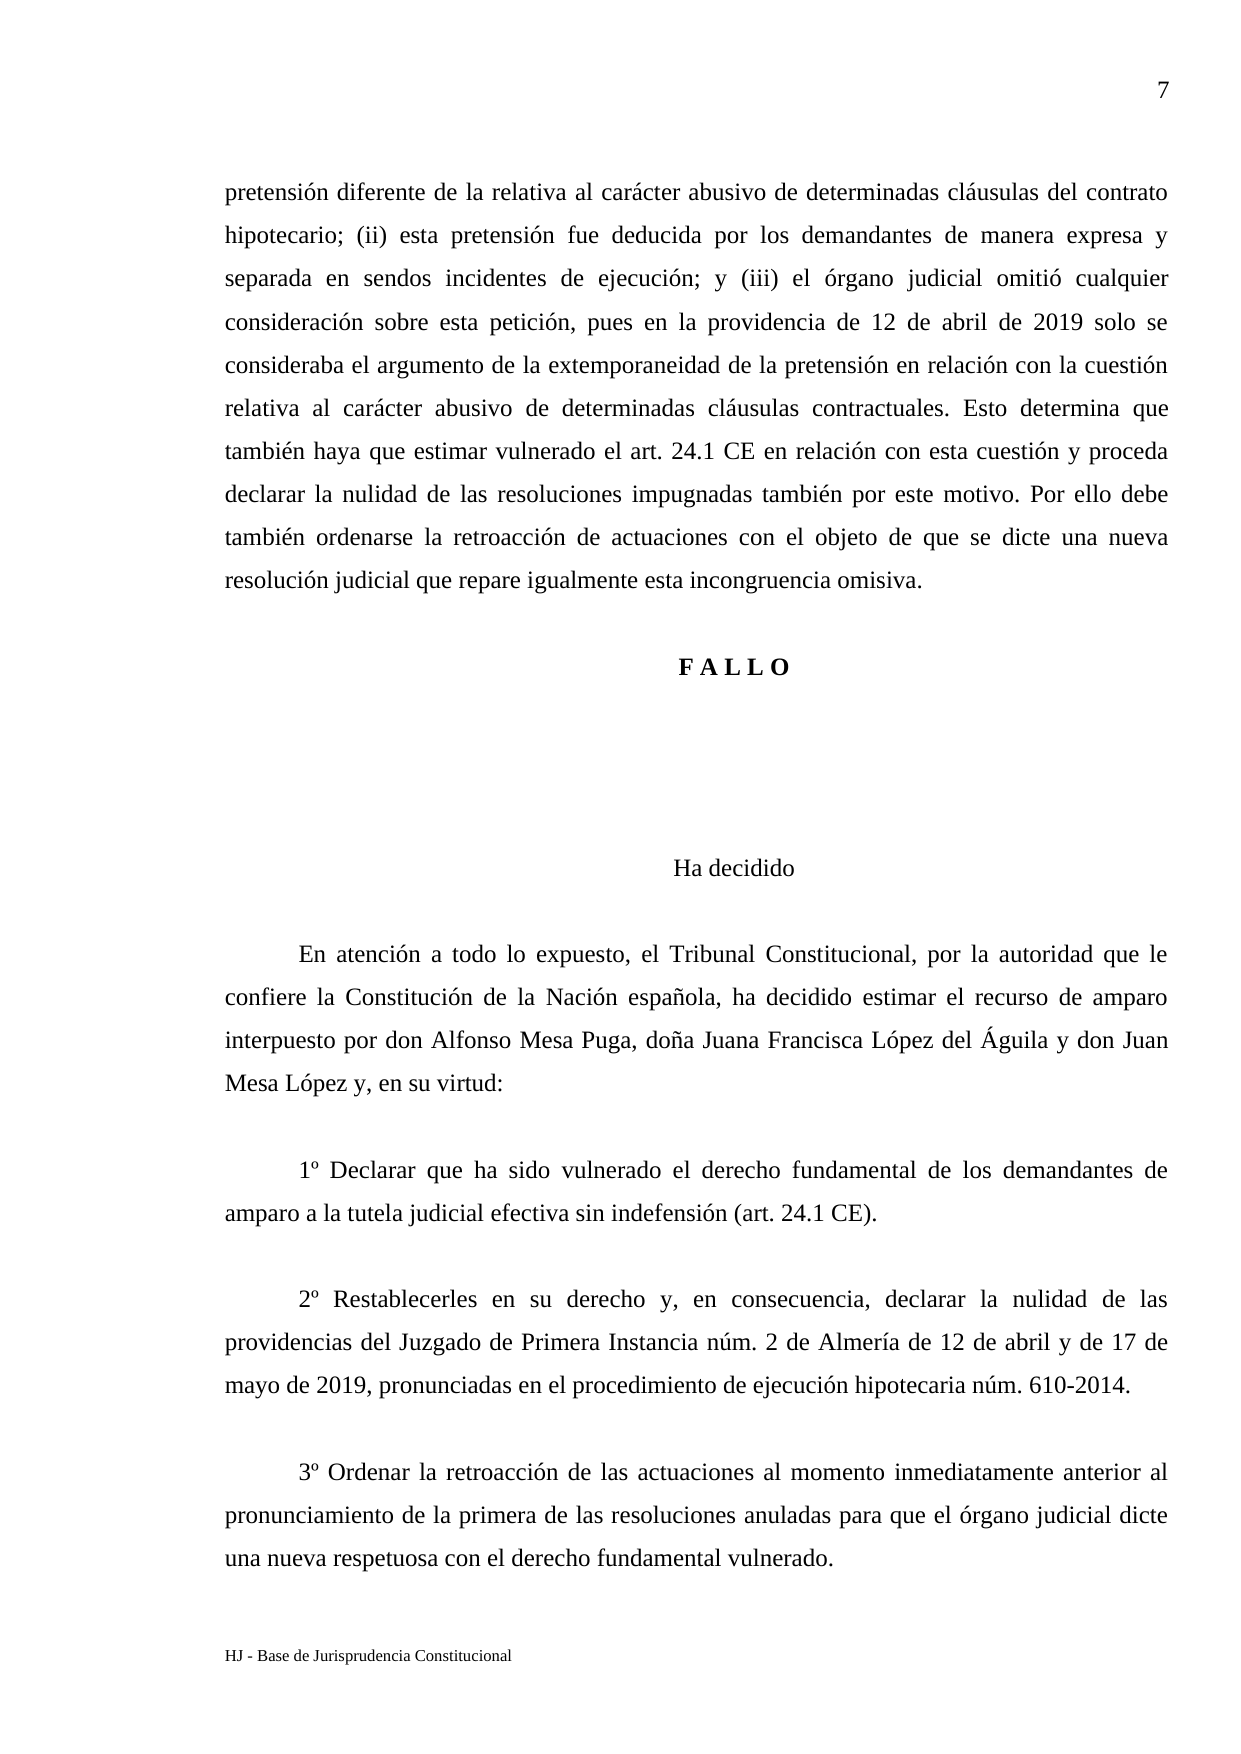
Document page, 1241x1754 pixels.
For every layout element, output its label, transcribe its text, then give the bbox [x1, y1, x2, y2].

text 3º Ordenar la retroacción de las actuaciones al momento inmediatamente anterior al pronunciamiento de la primera de las resoluciones anuladas para que el órgano judicial dicte una nueva respetuosa con el derecho fundamental vulnerado. [224, 1457, 1169, 1572]
text 2º Restablecerles en su derecho y, en consecuencia, declarar la nulidad de las providencias del Juzgado de Primera Instancia núm. 2 de Almería de 12 de abril y de 17 de mayo de 2019, pronunciadas en el procedimiento de ejecución hipotecaria núm. 610-2014. [224, 1284, 1169, 1399]
text 1º Declarar que ha sido vulnerado el derecho fundamental de los demandantes de amparo a la tutela judicial efectiva sin indefensión (art. 24.1 CE). [224, 1155, 1169, 1227]
subtitle F A L L O [224, 652, 1169, 680]
text Ha decidido [224, 853, 1169, 882]
text En atención a todo lo expuesto, el Tribunal Constitucional, por la autoridad que le confiere la Constitución de la Nación española, ha decidido estimar el recurso de amparo interpuesto por don Alfonso Mesa Puga, doña Juana Francisca López del Águila y don Juan Mesa López y, en su virtud: [224, 939, 1169, 1097]
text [224, 177, 1169, 594]
